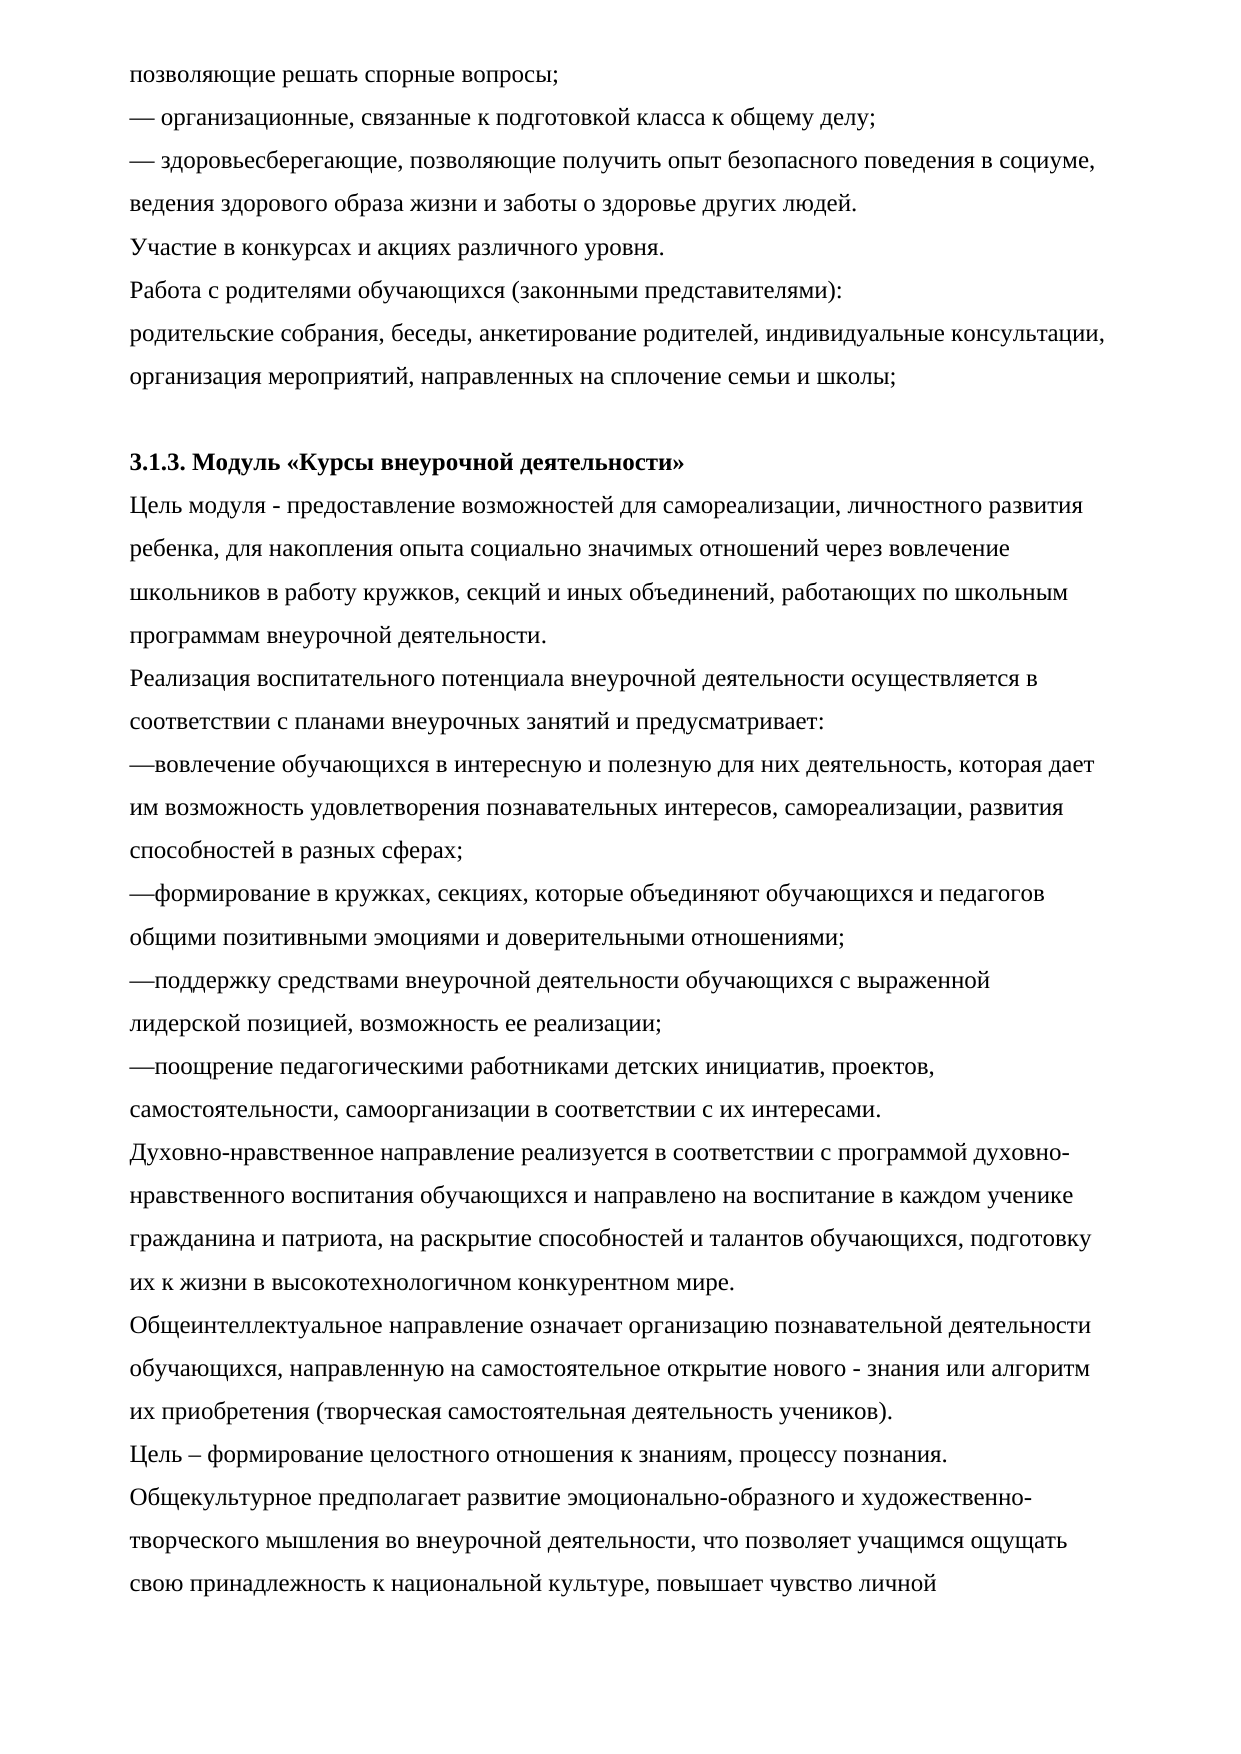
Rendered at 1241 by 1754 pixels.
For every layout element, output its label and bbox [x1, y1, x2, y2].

table_cell [118, 59, 1117, 1597]
